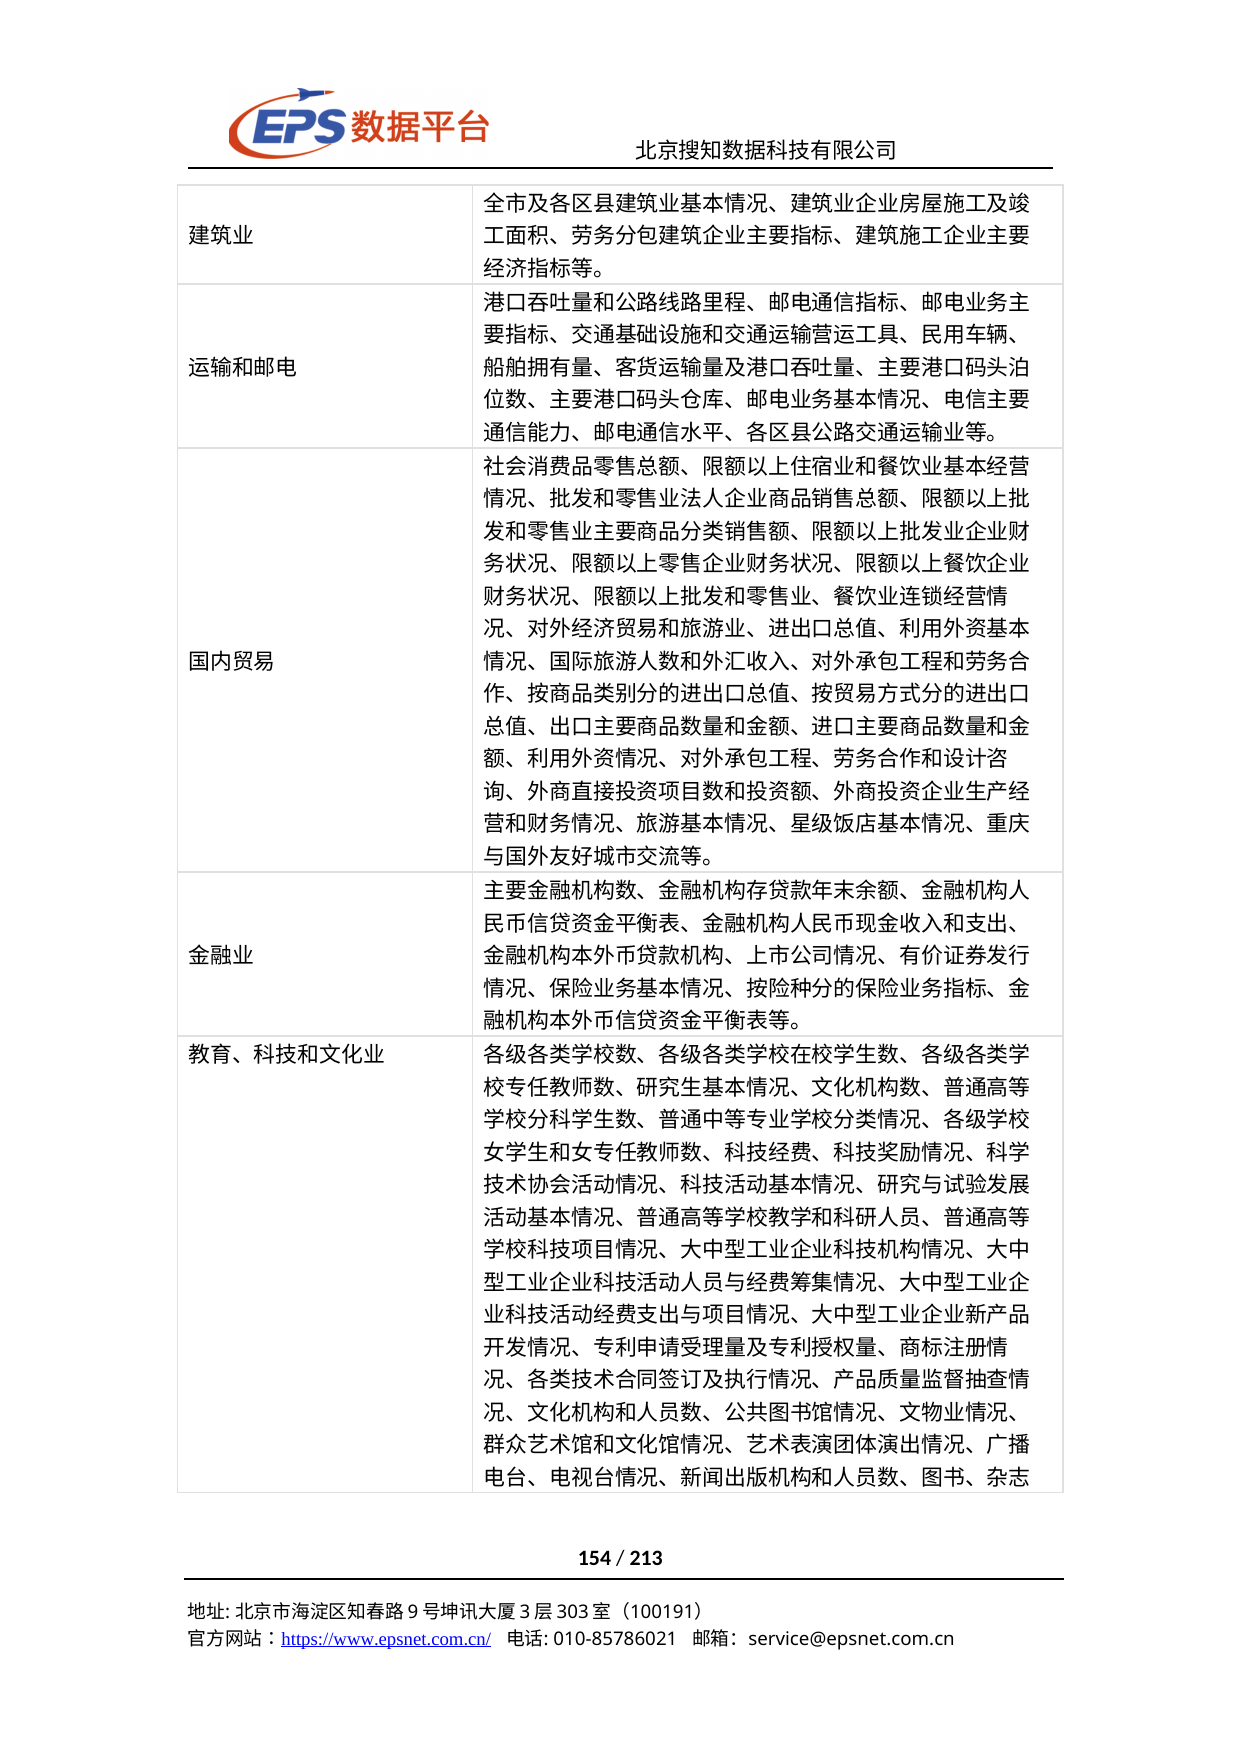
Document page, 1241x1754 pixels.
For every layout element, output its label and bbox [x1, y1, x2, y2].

picture [229, 88, 489, 159]
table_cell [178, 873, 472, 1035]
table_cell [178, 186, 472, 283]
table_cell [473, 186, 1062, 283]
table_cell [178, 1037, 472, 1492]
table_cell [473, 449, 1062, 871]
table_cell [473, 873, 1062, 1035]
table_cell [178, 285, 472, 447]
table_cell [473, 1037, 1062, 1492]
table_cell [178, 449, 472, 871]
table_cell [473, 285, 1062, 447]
